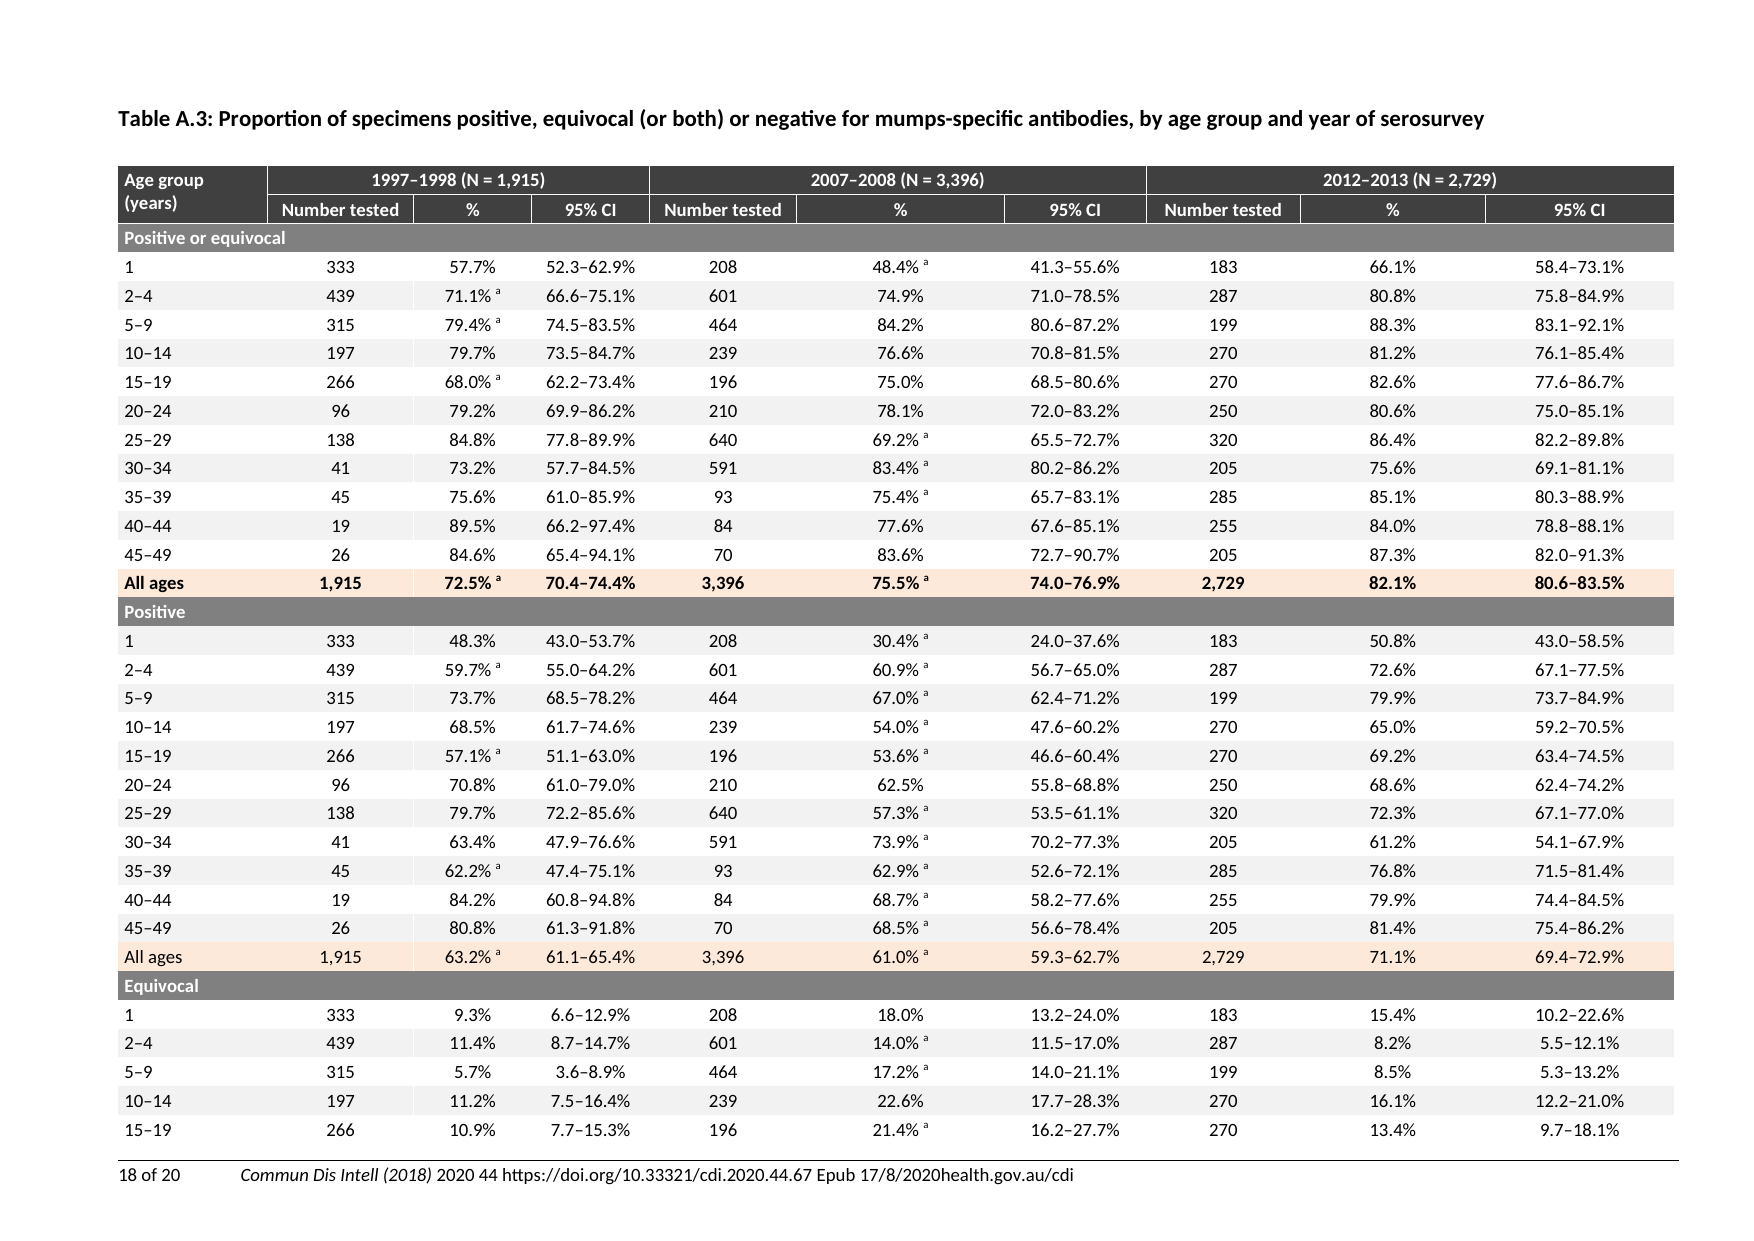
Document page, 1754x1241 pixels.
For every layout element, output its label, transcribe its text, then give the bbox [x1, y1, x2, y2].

table_cell 76.1–85.4% [1485, 339, 1674, 367]
table_cell 197 [267, 339, 413, 367]
table_cell 68.5% a [796, 914, 1004, 942]
table_cell 20–24 [118, 396, 267, 425]
table_cell 54.1–67.9% [1485, 827, 1674, 856]
table_cell 239 [649, 339, 796, 367]
table_cell All ages [118, 942, 267, 971]
table_cell 45–49 [118, 540, 267, 568]
table_cell 439 [267, 281, 413, 310]
table_cell 57.7% [414, 252, 532, 281]
table_cell 53.6% a [796, 741, 1004, 770]
table_cell 77.8–89.9% [532, 425, 649, 453]
table_cell 71.1% [1300, 942, 1485, 971]
table_cell 208 [649, 626, 796, 655]
table_cell 74.9% [796, 281, 1004, 310]
table_cell 270 [1146, 1086, 1300, 1115]
table_cell 59.3–62.7% [1004, 942, 1146, 971]
table_cell 84.2% [796, 310, 1004, 338]
table_cell 43.0–58.5% [1485, 626, 1674, 655]
table_cell 21.4% a [796, 1115, 1004, 1143]
table_cell 84.6% [414, 540, 532, 568]
table_cell 68.7% a [796, 885, 1004, 913]
table_cell 88.3% [1300, 310, 1485, 338]
table_cell 77.6–86.7% [1485, 367, 1674, 396]
table_cell 80.6–87.2% [1004, 310, 1146, 338]
table_cell 6.6–12.9% [532, 1000, 649, 1028]
table_cell 61.2% [1300, 827, 1485, 856]
table_cell 82.6% [1300, 367, 1485, 396]
table_cell 285 [1146, 482, 1300, 511]
table_cell 439 [267, 655, 413, 683]
table_cell 75.0–85.1% [1485, 396, 1674, 425]
table_cell 45 [267, 482, 413, 511]
table_cell 591 [649, 454, 796, 482]
table_cell 270 [1146, 367, 1300, 396]
table_cell 3.6–8.9% [532, 1057, 649, 1086]
table_header 2007–2008 (N = 3,396) [650, 166, 1146, 194]
table_cell 75.6% [1300, 454, 1485, 482]
table_cell 71.5–81.4% [1485, 856, 1674, 885]
table_cell 73.2% [414, 454, 532, 482]
table_cell 80.8% [414, 914, 532, 942]
table_cell 69.2% [1300, 741, 1485, 770]
table_cell 25–29 [118, 425, 267, 453]
table_cell Number tested [650, 195, 796, 223]
table_cell 47.4–75.1% [532, 856, 649, 885]
table_cell 5.3–13.2% [1485, 1057, 1674, 1086]
table_cell 79.7% [414, 799, 532, 827]
table_cell 67.0% a [796, 684, 1004, 712]
table_cell 15–19 [118, 1115, 267, 1143]
table_cell 15–19 [118, 367, 267, 396]
table_cell 80.3–88.9% [1485, 482, 1674, 511]
table_cell 270 [1146, 741, 1300, 770]
table_cell 601 [649, 655, 796, 683]
table_cell 270 [1146, 1115, 1300, 1143]
table_cell 183 [1146, 626, 1300, 655]
table_cell 439 [267, 1029, 413, 1057]
table_cell 287 [1146, 655, 1300, 683]
table_cell % [414, 195, 531, 223]
table_cell 17.2% a [796, 1057, 1004, 1086]
table_cell 205 [1146, 540, 1300, 568]
table_cell 41.3–55.6% [1004, 252, 1146, 281]
table_cell 41 [267, 454, 413, 482]
table_cell 81.2% [1300, 339, 1485, 367]
table_cell 59.2–70.5% [1485, 712, 1674, 741]
table_cell 199 [1146, 684, 1300, 712]
table_cell 80.6% [1300, 396, 1485, 425]
table_cell 35–39 [118, 482, 267, 511]
table_cell 270 [1146, 339, 1300, 367]
table_cell 89.5% [414, 511, 532, 540]
table_cell 70 [649, 914, 796, 942]
table_cell 59.7% a [414, 655, 532, 683]
table_cell 208 [649, 252, 796, 281]
table_cell 79.7% [414, 339, 532, 367]
table_cell 1 [118, 626, 267, 655]
table_cell 93 [649, 482, 796, 511]
table_cell 45 [267, 856, 413, 885]
table_cell 54.0% a [796, 712, 1004, 741]
table_cell 68.6% [1300, 770, 1485, 798]
table_cell 51.1–63.0% [532, 741, 649, 770]
table_cell 30–34 [118, 827, 267, 856]
table_cell 58.2–77.6% [1004, 885, 1146, 913]
table_cell 84 [649, 511, 796, 540]
table_header Age group (years) [118, 166, 267, 223]
table_cell 76.6% [796, 339, 1004, 367]
table_cell 80.6–83.5% [1485, 569, 1674, 597]
table_cell 66.2–97.4% [532, 511, 649, 540]
table_cell 13.4% [1300, 1115, 1485, 1143]
table_cell 62.5% [796, 770, 1004, 798]
table_cell 79.4% a [414, 310, 532, 338]
table_cell 70.8% [414, 770, 532, 798]
table_cell 26 [267, 914, 413, 942]
table_cell 1 [118, 1000, 267, 1028]
table_cell 11.4% [414, 1029, 532, 1057]
table_cell 10.2–22.6% [1485, 1000, 1674, 1028]
table_cell 210 [649, 770, 796, 798]
table_cell 71.0–78.5% [1004, 281, 1146, 310]
table_cell 40–44 [118, 511, 267, 540]
table_cell 1,915 [267, 569, 413, 597]
table_cell 270 [1146, 712, 1300, 741]
table_cell 24.0–37.6% [1004, 626, 1146, 655]
table_header 2012–2013 (N = 2,729) [1147, 166, 1674, 194]
table_cell 196 [649, 367, 796, 396]
table_cell 239 [649, 712, 796, 741]
table_cell 76.8% [1300, 856, 1485, 885]
table_cell 20–24 [118, 770, 267, 798]
table_cell 287 [1146, 1029, 1300, 1057]
table_cell 25–29 [118, 799, 267, 827]
table_cell 464 [649, 310, 796, 338]
table_cell 40–44 [118, 885, 267, 913]
table_cell 68.5–78.2% [532, 684, 649, 712]
table_cell 70.8–81.5% [1004, 339, 1146, 367]
table_cell 67.6–85.1% [1004, 511, 1146, 540]
table_cell 16.2–27.7% [1004, 1115, 1146, 1143]
table_cell 75.4% a [796, 482, 1004, 511]
table_cell 62.2% a [414, 856, 532, 885]
table_cell 2,729 [1146, 569, 1300, 597]
table_cell 71.1% a [414, 281, 532, 310]
table_cell 61.3–91.8% [532, 914, 649, 942]
table_cell 70.2–77.3% [1004, 827, 1146, 856]
table_cell 2,729 [1146, 942, 1300, 971]
table_cell 79.9% [1300, 684, 1485, 712]
table_cell 19 [267, 885, 413, 913]
table_cell 69.1–81.1% [1485, 454, 1674, 482]
table_cell 640 [649, 425, 796, 453]
table_cell 62.2–73.4% [532, 367, 649, 396]
table_cell 79.2% [414, 396, 532, 425]
table_cell 250 [1146, 396, 1300, 425]
table_cell 74.5–83.5% [532, 310, 649, 338]
table_cell 5.7% [414, 1057, 532, 1086]
table_cell 5–9 [118, 1057, 267, 1086]
table_cell 205 [1146, 827, 1300, 856]
table_cell 93 [649, 856, 796, 885]
table_cell 55.0–64.2% [532, 655, 649, 683]
table_cell 82.0–91.3% [1485, 540, 1674, 568]
table_cell 5–9 [118, 310, 267, 338]
table_cell 208 [649, 1000, 796, 1028]
table_cell 15.4% [1300, 1000, 1485, 1028]
table_cell Positive or equivocal [118, 224, 1674, 252]
table_cell 75.6% [414, 482, 532, 511]
table_cell 10–14 [118, 712, 267, 741]
table_cell 65.4–94.1% [532, 540, 649, 568]
table_cell 73.5–84.7% [532, 339, 649, 367]
table_cell 315 [267, 684, 413, 712]
table_cell 138 [267, 425, 413, 453]
table_cell 75.8–84.9% [1485, 281, 1674, 310]
table_cell 56.6–78.4% [1004, 914, 1146, 942]
table_cell 74.4–84.5% [1485, 885, 1674, 913]
table_cell 84.8% [414, 425, 532, 453]
table_cell 84 [649, 885, 796, 913]
table_cell 199 [1146, 1057, 1300, 1086]
table_cell 69.4–72.9% [1485, 942, 1674, 971]
table_cell 196 [649, 1115, 796, 1143]
table_cell 14.0% a [796, 1029, 1004, 1057]
table_cell 62.4–74.2% [1485, 770, 1674, 798]
table_cell 8.2% [1300, 1029, 1485, 1057]
table_cell 82.2–89.8% [1485, 425, 1674, 453]
table_cell 80.2–86.2% [1004, 454, 1146, 482]
table_cell 96 [267, 396, 413, 425]
table_cell 60.8–94.8% [532, 885, 649, 913]
table_cell 63.4–74.5% [1485, 741, 1674, 770]
table_cell 8.5% [1300, 1057, 1485, 1086]
table_cell 315 [267, 310, 413, 338]
table_cell 138 [267, 799, 413, 827]
table_cell 250 [1146, 770, 1300, 798]
table_cell Positive [118, 597, 1674, 626]
table_cell 15–19 [118, 741, 267, 770]
table_cell 640 [649, 799, 796, 827]
table_cell 30–34 [118, 454, 267, 482]
table_cell 72.6% [1300, 655, 1485, 683]
table_cell 320 [1146, 799, 1300, 827]
table_cell 30.4% a [796, 626, 1004, 655]
table_cell 287 [1146, 281, 1300, 310]
table_cell 63.4% [414, 827, 532, 856]
table_cell 68.5–80.6% [1004, 367, 1146, 396]
table_cell 285 [1146, 856, 1300, 885]
table_cell 1,915 [267, 942, 413, 971]
table_cell 16.1% [1300, 1086, 1485, 1115]
table_cell 72.5% a [414, 569, 532, 597]
table_cell 9.7–18.1% [1485, 1115, 1674, 1143]
table_cell 18.0% [796, 1000, 1004, 1028]
table_cell 57.7–84.5% [532, 454, 649, 482]
table_cell 210 [649, 396, 796, 425]
table_cell 1 [118, 252, 267, 281]
table_cell 63.2% a [414, 942, 532, 971]
table_cell 46.6–60.4% [1004, 741, 1146, 770]
table_cell 72.7–90.7% [1004, 540, 1146, 568]
table_cell 73.7% [414, 684, 532, 712]
table_cell 7.5–16.4% [532, 1086, 649, 1115]
table_cell 10–14 [118, 339, 267, 367]
table_cell 48.4% a [796, 252, 1004, 281]
table_cell 315 [267, 1057, 413, 1086]
table_cell 52.3–62.9% [532, 252, 649, 281]
table_cell 65.7–83.1% [1004, 482, 1146, 511]
table_cell 50.8% [1300, 626, 1485, 655]
table_cell 95% CI [1486, 195, 1674, 223]
table_cell 67.1–77.5% [1485, 655, 1674, 683]
table_cell 10–14 [118, 1086, 267, 1115]
table_cell 205 [1146, 914, 1300, 942]
table_cell 68.5% [414, 712, 532, 741]
table_cell 72.0–83.2% [1004, 396, 1146, 425]
table_cell 13.2–24.0% [1004, 1000, 1146, 1028]
table_cell 66.6–75.1% [532, 281, 649, 310]
table_cell 70 [649, 540, 796, 568]
table_cell 255 [1146, 511, 1300, 540]
table_cell 96 [267, 770, 413, 798]
table_cell 197 [267, 712, 413, 741]
table_cell 66.1% [1300, 252, 1485, 281]
table_cell 72.3% [1300, 799, 1485, 827]
table_cell Equivocal [118, 971, 1674, 1000]
table_cell 84.2% [414, 885, 532, 913]
table_cell 52.6–72.1% [1004, 856, 1146, 885]
table_cell 95% CI [1005, 195, 1146, 223]
table_cell 78.1% [796, 396, 1004, 425]
table_cell 56.7–65.0% [1004, 655, 1146, 683]
table_cell 43.0–53.7% [532, 626, 649, 655]
table_cell 464 [649, 684, 796, 712]
table_cell 75.0% [796, 367, 1004, 396]
table_cell 72.2–85.6% [532, 799, 649, 827]
table_cell 81.4% [1300, 914, 1485, 942]
table_cell 12.2–21.0% [1485, 1086, 1674, 1115]
table_cell 67.1–77.0% [1485, 799, 1674, 827]
table_cell 61.1–65.4% [532, 942, 649, 971]
table_cell 61.0–85.9% [532, 482, 649, 511]
table_cell 19 [267, 511, 413, 540]
table_cell 14.0–21.1% [1004, 1057, 1146, 1086]
table_cell 55.8–68.8% [1004, 770, 1146, 798]
table_cell 183 [1146, 1000, 1300, 1028]
table_cell 73.9% a [796, 827, 1004, 856]
table_cell 69.2% a [796, 425, 1004, 453]
table_cell All ages [118, 569, 267, 597]
table_cell 60.9% a [796, 655, 1004, 683]
table_cell 8.7–14.7% [532, 1029, 649, 1057]
table_cell 48.3% [414, 626, 532, 655]
table_cell 196 [649, 741, 796, 770]
table_cell 17.7–28.3% [1004, 1086, 1146, 1115]
table_cell 73.7–84.9% [1485, 684, 1674, 712]
table_cell 601 [649, 1029, 796, 1057]
table_cell 69.9–86.2% [532, 396, 649, 425]
table_cell 84.0% [1300, 511, 1485, 540]
table_cell 68.0% a [414, 367, 532, 396]
table_cell 11.5–17.0% [1004, 1029, 1146, 1057]
table_cell 75.4–86.2% [1485, 914, 1674, 942]
table_cell 62.9% a [796, 856, 1004, 885]
table_cell 61.0% a [796, 942, 1004, 971]
table_cell 266 [267, 367, 413, 396]
table_cell 87.3% [1300, 540, 1485, 568]
table_cell 22.6% [796, 1086, 1004, 1115]
table_cell % [1301, 195, 1485, 223]
table_cell 199 [1146, 310, 1300, 338]
table_cell 70.4–74.4% [532, 569, 649, 597]
table_cell 183 [1146, 252, 1300, 281]
table_cell 78.8–88.1% [1485, 511, 1674, 540]
table_cell 47.6–60.2% [1004, 712, 1146, 741]
table_cell 255 [1146, 885, 1300, 913]
table_cell 26 [267, 540, 413, 568]
table_cell 65.0% [1300, 712, 1485, 741]
table_cell 58.4–73.1% [1485, 252, 1674, 281]
table_cell Number tested [268, 195, 413, 223]
table_cell 197 [267, 1086, 413, 1115]
table_cell 10.9% [414, 1115, 532, 1143]
table_cell 35–39 [118, 856, 267, 885]
table_cell 74.0–76.9% [1004, 569, 1146, 597]
table_cell 7.7–15.3% [532, 1115, 649, 1143]
table_cell 320 [1146, 425, 1300, 453]
table_cell 83.4% a [796, 454, 1004, 482]
table_cell 80.8% [1300, 281, 1485, 310]
table_cell 57.3% a [796, 799, 1004, 827]
table_cell 3,396 [649, 942, 796, 971]
table_cell 333 [267, 1000, 413, 1028]
table_cell % [797, 195, 1004, 223]
table_cell 77.6% [796, 511, 1004, 540]
table_cell 266 [267, 1115, 413, 1143]
table_cell 9.3% [414, 1000, 532, 1028]
table_cell 83.6% [796, 540, 1004, 568]
table_cell 61.0–79.0% [532, 770, 649, 798]
table_cell 5–9 [118, 684, 267, 712]
table_cell 85.1% [1300, 482, 1485, 511]
table_cell 464 [649, 1057, 796, 1086]
table_cell 333 [267, 626, 413, 655]
table_cell 83.1–92.1% [1485, 310, 1674, 338]
table_header 1997–1998 (N = 1,915) [268, 166, 649, 194]
table_cell 205 [1146, 454, 1300, 482]
table_cell 61.7–74.6% [532, 712, 649, 741]
table_cell 57.1% a [414, 741, 532, 770]
table_cell 75.5% a [796, 569, 1004, 597]
table_cell 47.9–76.6% [532, 827, 649, 856]
table_cell 333 [267, 252, 413, 281]
table_cell 79.9% [1300, 885, 1485, 913]
table_cell 95% CI [532, 195, 649, 223]
table_cell 86.4% [1300, 425, 1485, 453]
table_cell 2–4 [118, 1029, 267, 1057]
table_cell 45–49 [118, 914, 267, 942]
table_cell 53.5–61.1% [1004, 799, 1146, 827]
table_cell 2–4 [118, 281, 267, 310]
table_cell 5.5–12.1% [1485, 1029, 1674, 1057]
table_cell 591 [649, 827, 796, 856]
table_cell 266 [267, 741, 413, 770]
text Table A.3: Proportion of specimens positive, equivocal (or both) or negative for mumps-specific antibodies, by age group and year of serosurvey [118, 104, 1679, 132]
table_cell 239 [649, 1086, 796, 1115]
table_cell 3,396 [649, 569, 796, 597]
table_cell 82.1% [1300, 569, 1485, 597]
table_cell 601 [649, 281, 796, 310]
table_cell 2–4 [118, 655, 267, 683]
table_cell 41 [267, 827, 413, 856]
table_cell 11.2% [414, 1086, 532, 1115]
table_cell 62.4–71.2% [1004, 684, 1146, 712]
table_cell Number tested [1147, 195, 1300, 223]
table_cell 65.5–72.7% [1004, 425, 1146, 453]
